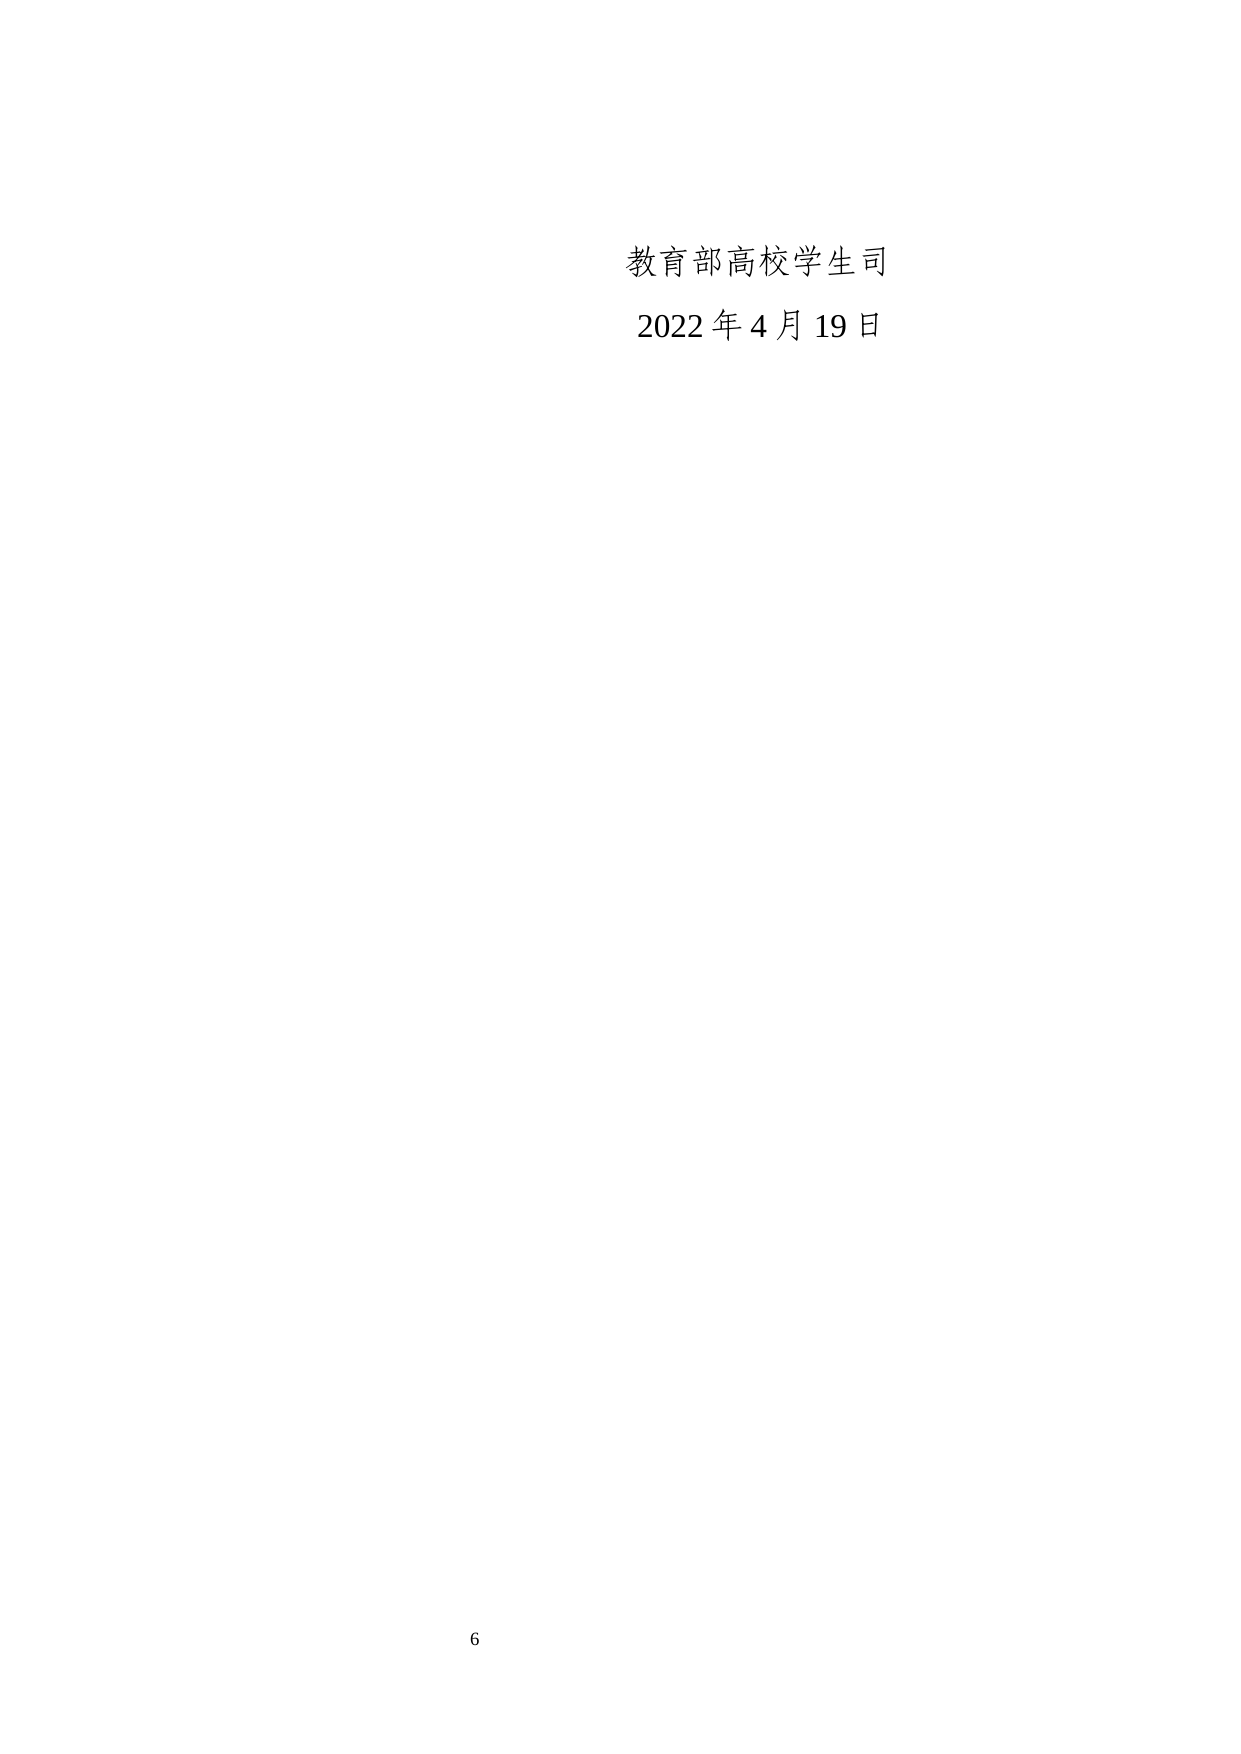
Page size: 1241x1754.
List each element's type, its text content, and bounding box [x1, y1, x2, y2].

text 教育部高校学生司 [187, 227, 1053, 292]
text 2022年4月19日 [187, 292, 1053, 357]
